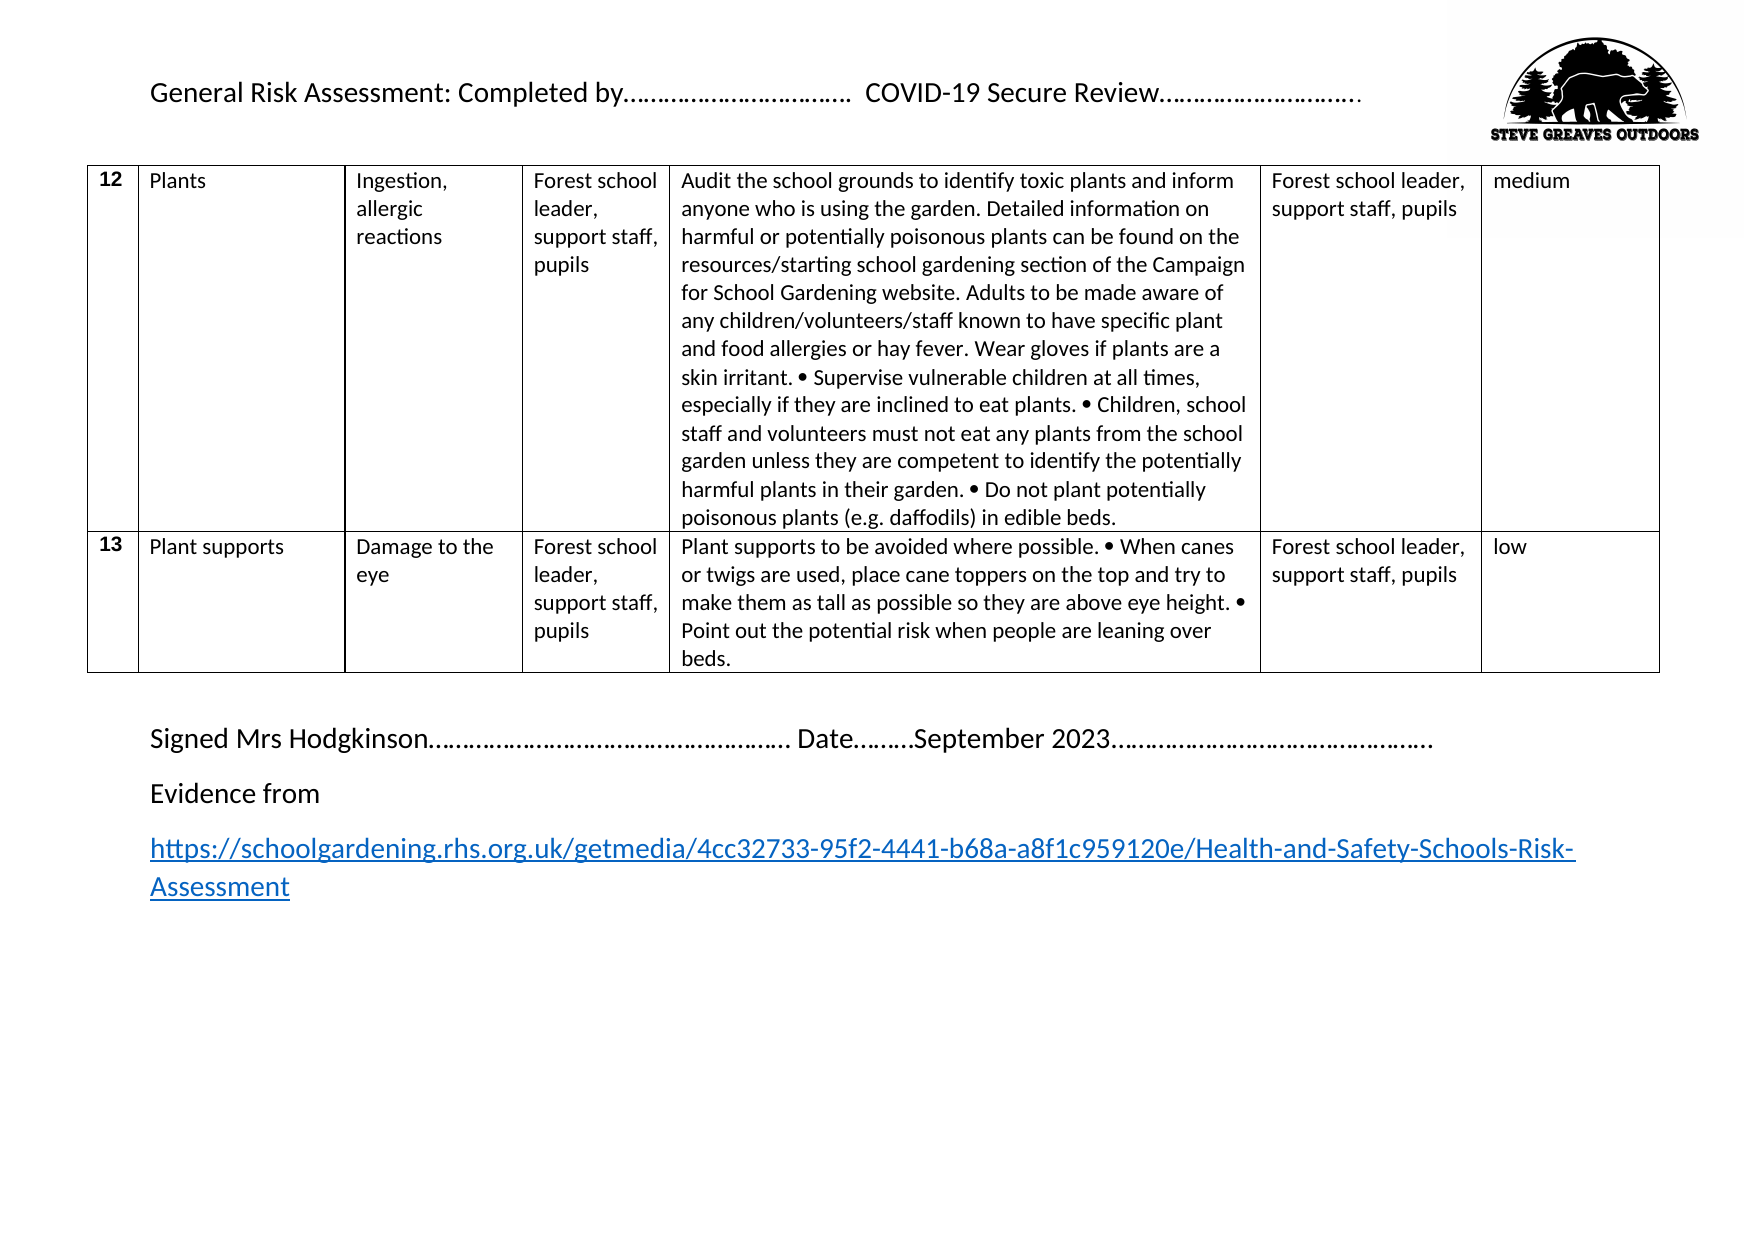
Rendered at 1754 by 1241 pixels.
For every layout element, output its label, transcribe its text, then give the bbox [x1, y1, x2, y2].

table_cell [523, 166, 669, 531]
table_cell Plants [139, 166, 344, 531]
text Evidence from [150, 775, 1604, 811]
text https://schoolgardening.rhs.org.uk/getmedia/4cc32733-95f2-4441-b68a-a8f1c959120e/Health-and-Safety-Schools-Risk-Assessment [150, 830, 1604, 904]
text Signed Mrs Hodgkinson……………………………………………… Date………September 2023………………………………………… [150, 720, 1604, 755]
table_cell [1261, 166, 1481, 531]
table_cell low [1482, 532, 1659, 672]
table_cell Ingestion, allergic reactions [346, 166, 522, 531]
table_cell Plant supports [139, 532, 344, 672]
table_cell Forest school leader, support staff, pupils [1261, 532, 1481, 672]
table_cell Damage to the eye [346, 532, 522, 672]
table_cell 13 [88, 532, 138, 672]
picture [1446, 0, 1744, 238]
table_cell 12 [88, 166, 138, 531]
table_cell medium [1482, 166, 1659, 531]
table_cell Plant supports to be avoided where possible. When canes or twigs are used, place cane toppers on the top and try to make them as tall as possible so they are above eye height. Point out the potential risk when people are leaning over beds. [670, 532, 1260, 672]
table_cell Forest school leader, support staff, pupils [523, 532, 669, 672]
table_cell Audit the school grounds to identify toxic plants and inform anyone who is using the garden. Detailed information on harmful or potentially poisonous plants can be found on the resources/starting school gardening section of the Campaign for School Gardening website. Adults to be made aware of any children/volunteers/staff known to have specific plant and food allergies or hay fever. Wear gloves if plants are a skin irritant. Supervise vulnerable children at all times, especially if they are inclined to eat plants. Children, school staff and volunteers must not eat any plants from the school garden unless they are competent to identify the potentially harmful plants in their garden. Do not plant potentially poisonous plants (e.g. daffodils) in edible beds. [670, 166, 1260, 531]
